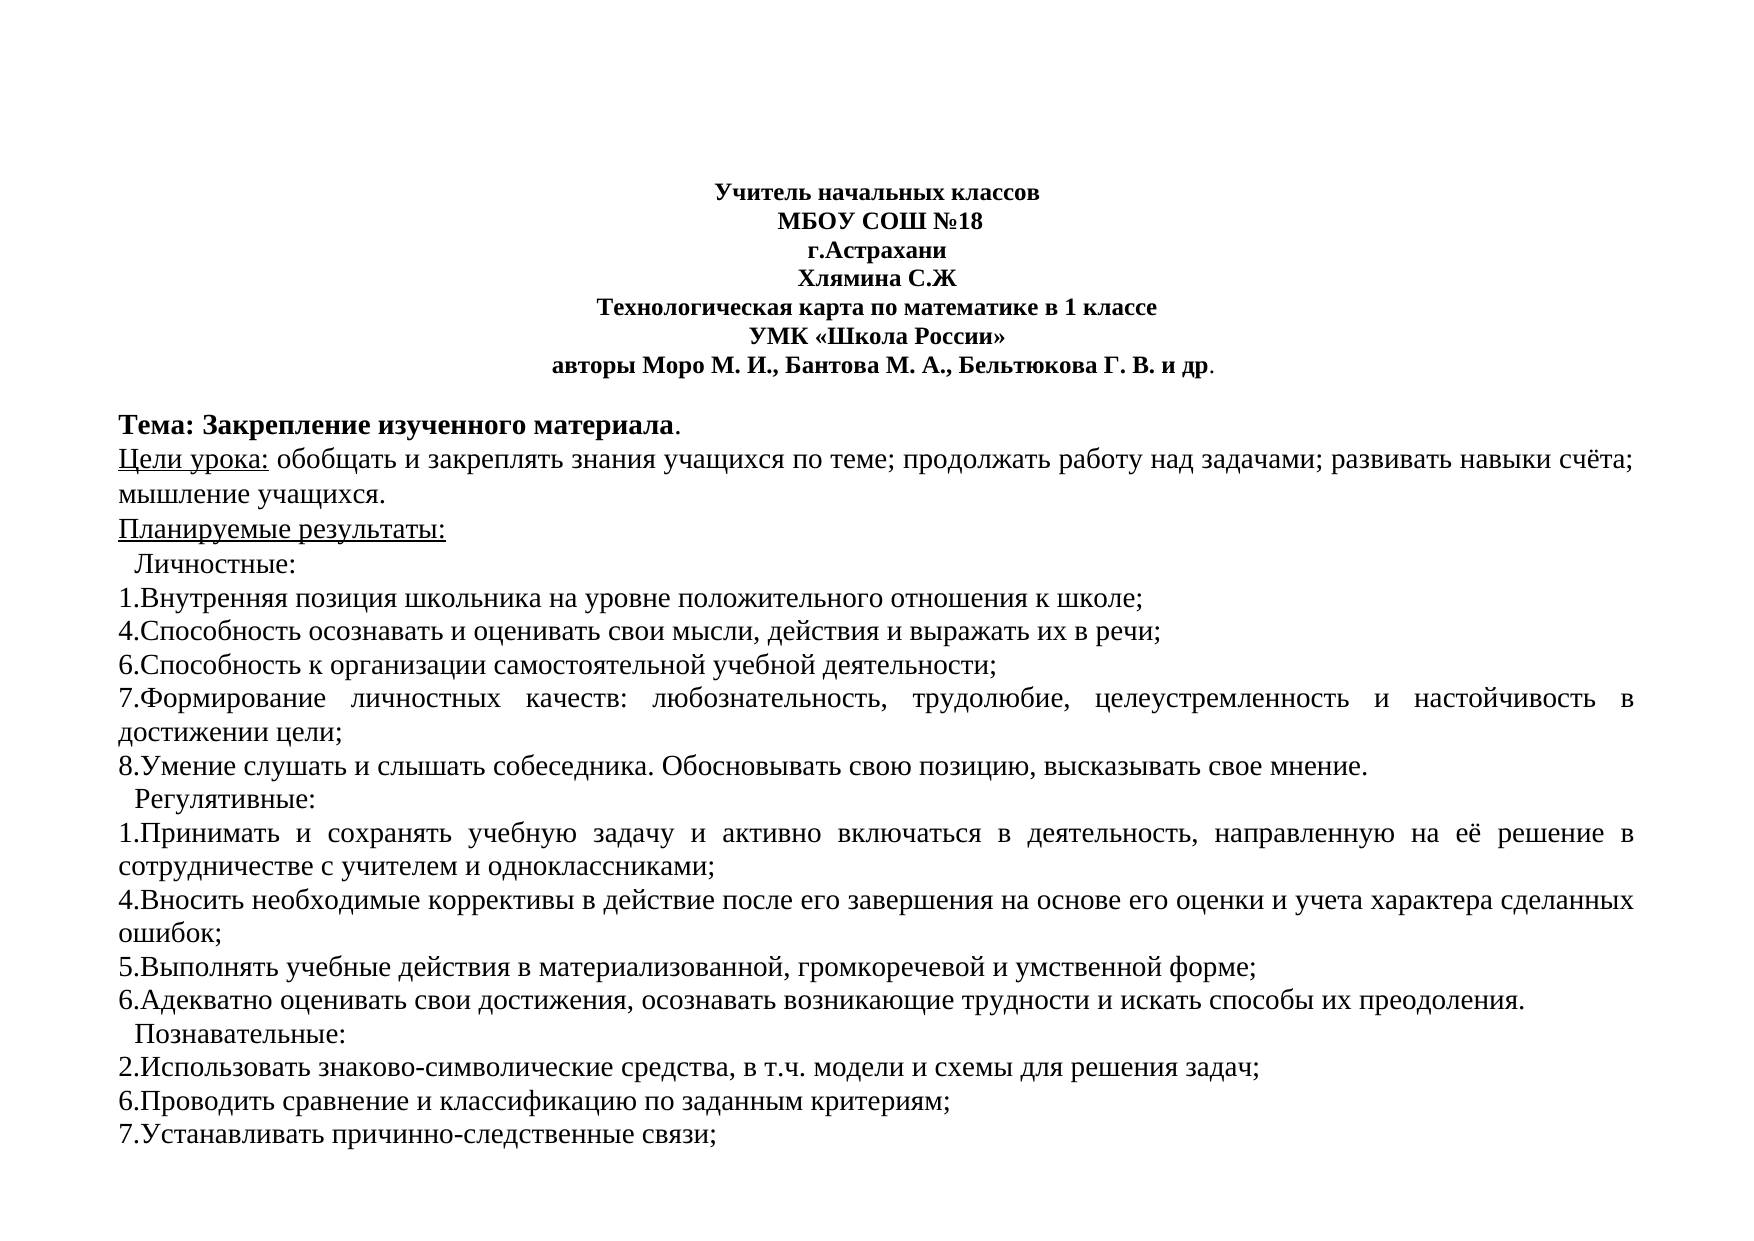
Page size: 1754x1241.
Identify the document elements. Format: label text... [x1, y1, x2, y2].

text 4.Вносить необходимые коррективы в действие после его завершения на основе его оценки и учета характера сделанных ошибок; [118, 882, 1636, 949]
list Регулятивные: [134, 781, 1636, 815]
text авторы Моро М. И., Бантова М. А., Бельтюкова Г. В. и др. [118, 350, 1636, 378]
text Технологическая карта по математике в 1 классе [118, 292, 1636, 321]
text Планируемые результаты: [118, 511, 1636, 545]
text 7.Устанавливать причинно-следственные связи; [118, 1117, 1636, 1150]
list Личностные: [134, 546, 1636, 580]
text 5.Выполнять учебные действия в материализованной, громкоречевой и умственной форме; [118, 949, 1636, 982]
text Учитель начальных классов [118, 177, 1636, 206]
text МБОУ СОШ №18 [118, 206, 1636, 235]
text Хлямина С.Ж [118, 263, 1636, 292]
text Тема: Закрепление изученного материала. [118, 407, 1636, 441]
text 2.Использовать знаково-символические средства, в т.ч. модели и схемы для решения задач; [118, 1049, 1636, 1083]
text 1.Принимать и сохранять учебную задачу и активно включаться в деятельность, направленную на её решение в сотрудничестве с учителем и одноклассниками; [118, 815, 1636, 882]
text 7.Формирование личностных качеств: любознательность, трудолюбие, целеустремленность и настойчивость в достижении цели; [118, 681, 1636, 748]
text 6.Проводить сравнение и классификацию по заданным критериям; [118, 1083, 1636, 1117]
text г.Астрахани [118, 235, 1636, 263]
text УМК «Школа России» [118, 321, 1636, 350]
text 8.Умение слушать и слышать собеседника. Обосновывать свою позицию, высказывать свое мнение. [118, 748, 1636, 781]
text Цели урока: обобщать и закреплять знания учащихся по теме; продолжать работу над задачами; развивать навыки счёта; мышление учащихся. [118, 441, 1636, 509]
text 1.Внутренняя позиция школьника на уровне положительного отношения к школе; [118, 580, 1636, 613]
text 6.Адекватно оценивать свои достижения, осознавать возникающие трудности и искать способы их преодоления. [118, 982, 1636, 1016]
list Познавательные: [134, 1016, 1636, 1049]
text 4.Способность осознавать и оценивать свои мысли, действия и выражать их в речи; [118, 613, 1636, 647]
text 6.Способность к организации самостоятельной учебной деятельности; [118, 647, 1636, 681]
